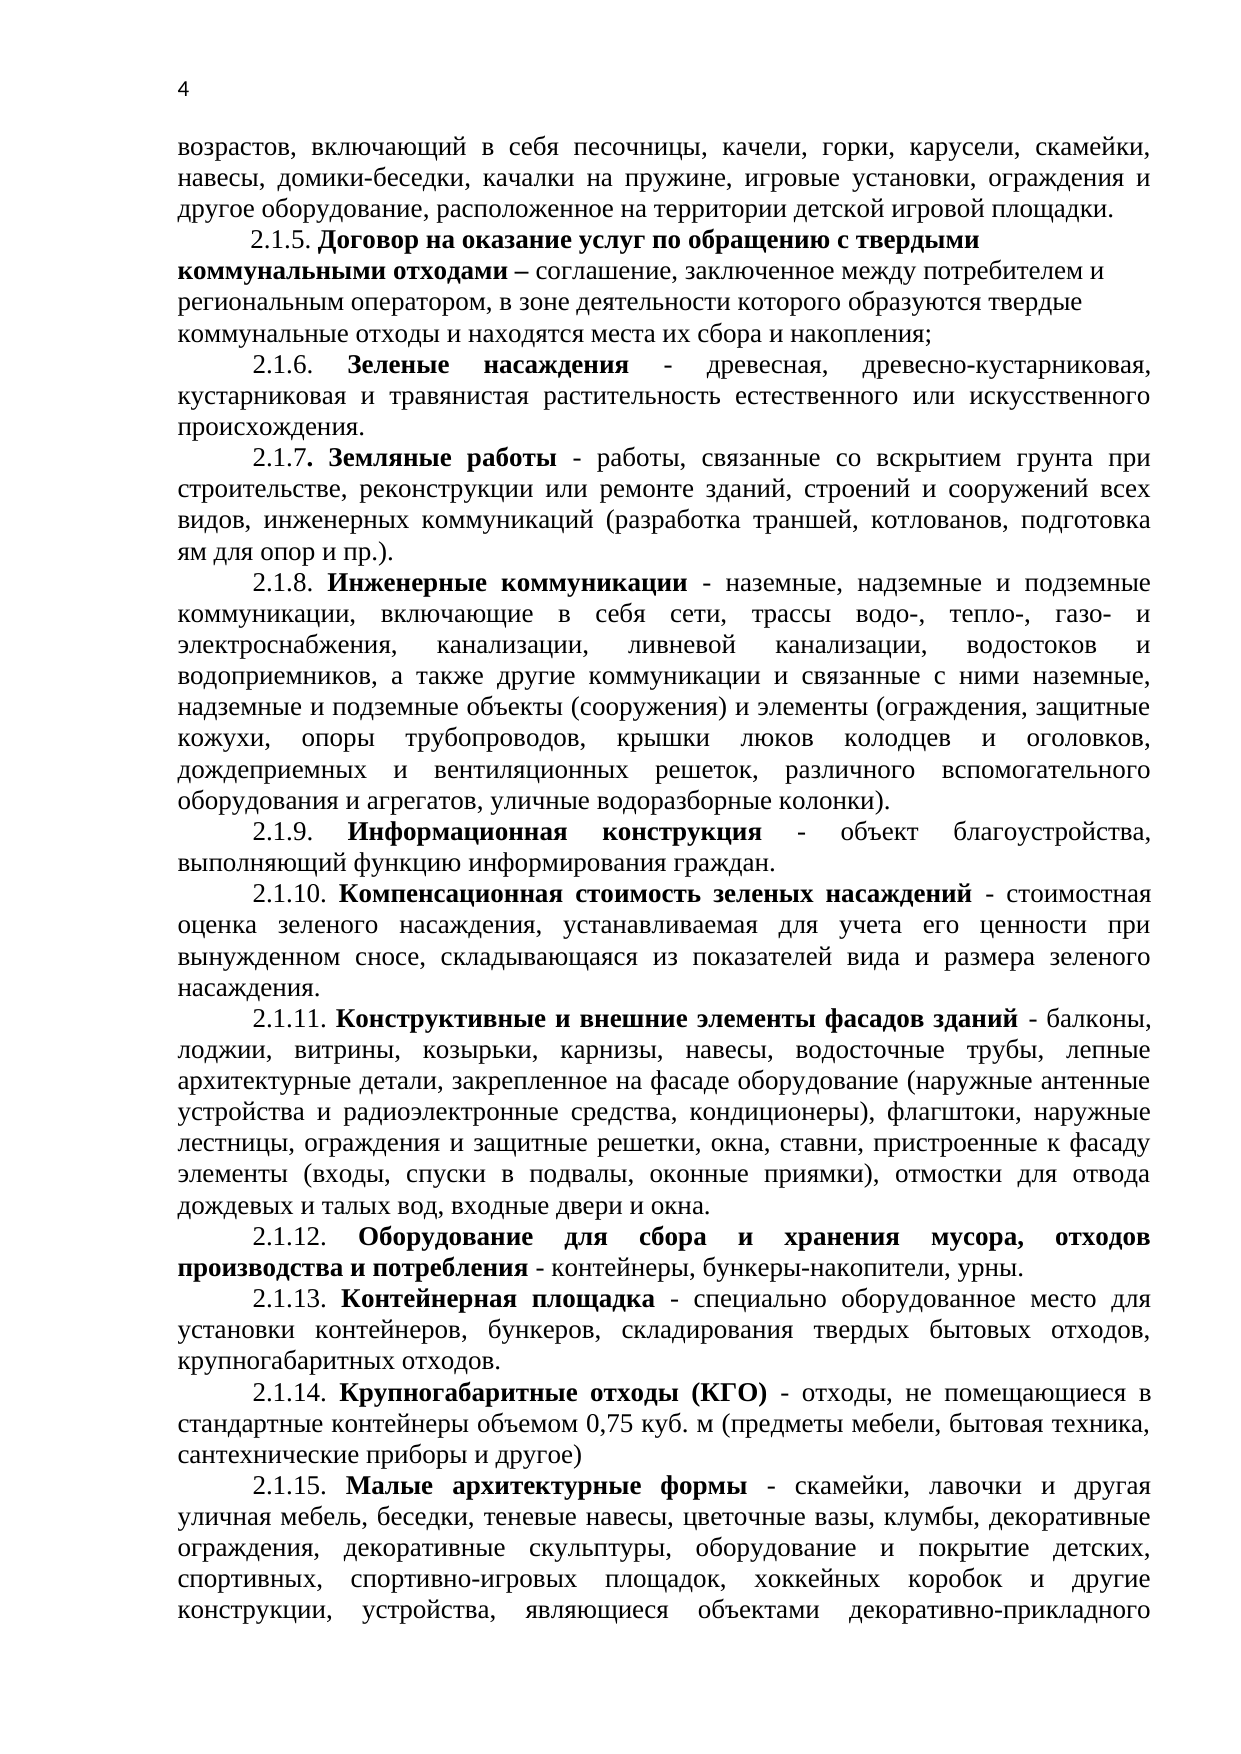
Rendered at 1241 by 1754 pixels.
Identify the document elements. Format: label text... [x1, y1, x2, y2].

text 2.1.13. Контейнерная площадка - специально оборудованное место для установки контейнеров, бункеров, складирования твердых бытовых отходов, крупногабаритных отходов. [177, 1282, 1152, 1376]
text 2.1.10. Компенсационная стоимость зеленых насаждений - стоимостная оценка зеленого насаждения, устанавливаемая для учета его ценности при вынужденном сносе, складывающаяся из показателей вида и размера зеленого насаждения. [177, 877, 1152, 1002]
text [177, 1469, 1152, 1625]
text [177, 130, 1152, 223]
text 2.1.14. Крупногабаритные отходы (КГО) - отходы, не помещающиеся в стандартные контейнеры объемом 0,75 куб. м (предметы мебели, бытовая техника, сантехнические приборы и другое) [177, 1376, 1152, 1469]
text 2.1.11. Конструктивные и внешние элементы фасадов зданий - балконы, лоджии, витрины, козырьки, карнизы, навесы, водосточные трубы, лепные архитектурные детали, закрепленное на фасаде оборудование (наружные антенные устройства и радиоэлектронные средства, кондиционеры), флагштоки, наружные лестницы, ограждения и защитные решетки, окна, ставни, пристроенные к фасаду элементы (входы, спуски в подвалы, оконные приямки), отмостки для отвода дождевых и талых вод, входные двери и окна. [177, 1002, 1152, 1220]
text 2.1.6. Зеленые насаждения - древесная, древесно-кустарниковая, кустарниковая и травянистая растительность естественного или искусственного происхождения. [177, 348, 1152, 441]
text 2.1.7. Земляные работы - работы, связанные со вскрытием грунта при строительстве, реконструкции или ремонте зданий, строений и сооружений всех видов, инженерных коммуникаций (разработка траншей, котлованов, подготовка ям для опор и пр.). [177, 441, 1152, 566]
text 2.1.5. Договор на оказание услуг по обращению с твердыми коммунальными отходами – соглашение, заключенное между потребителем и региональным оператором, в зоне деятельности которого образуются твердые коммунальные отходы и находятся места их сбора и накопления; [177, 223, 1152, 348]
text 2.1.9. Информационная конструкция - объект благоустройства, выполняющий функцию информирования граждан. [177, 815, 1152, 877]
text 2.1.12. Оборудование для сбора и хранения мусора, отходов производства и потребления - контейнеры, бункеры-накопители, урны. [177, 1220, 1152, 1282]
text 2.1.8. Инженерные коммуникации - наземные, надземные и подземные коммуникации, включающие в себя сети, трассы водо-, тепло-, газо- и электроснабжения, канализации, ливневой канализации, водостоков и водоприемников, а также другие коммуникации и связанные с ними наземные, надземные и подземные объекты (сооружения) и элементы (ограждения, защитные кожухи, опоры трубопроводов, крышки люков колодцев и оголовков, дождеприемных и вентиляционных решеток, различного вспомогательного оборудования и агрегатов, уличные водоразборные колонки). [177, 566, 1152, 815]
